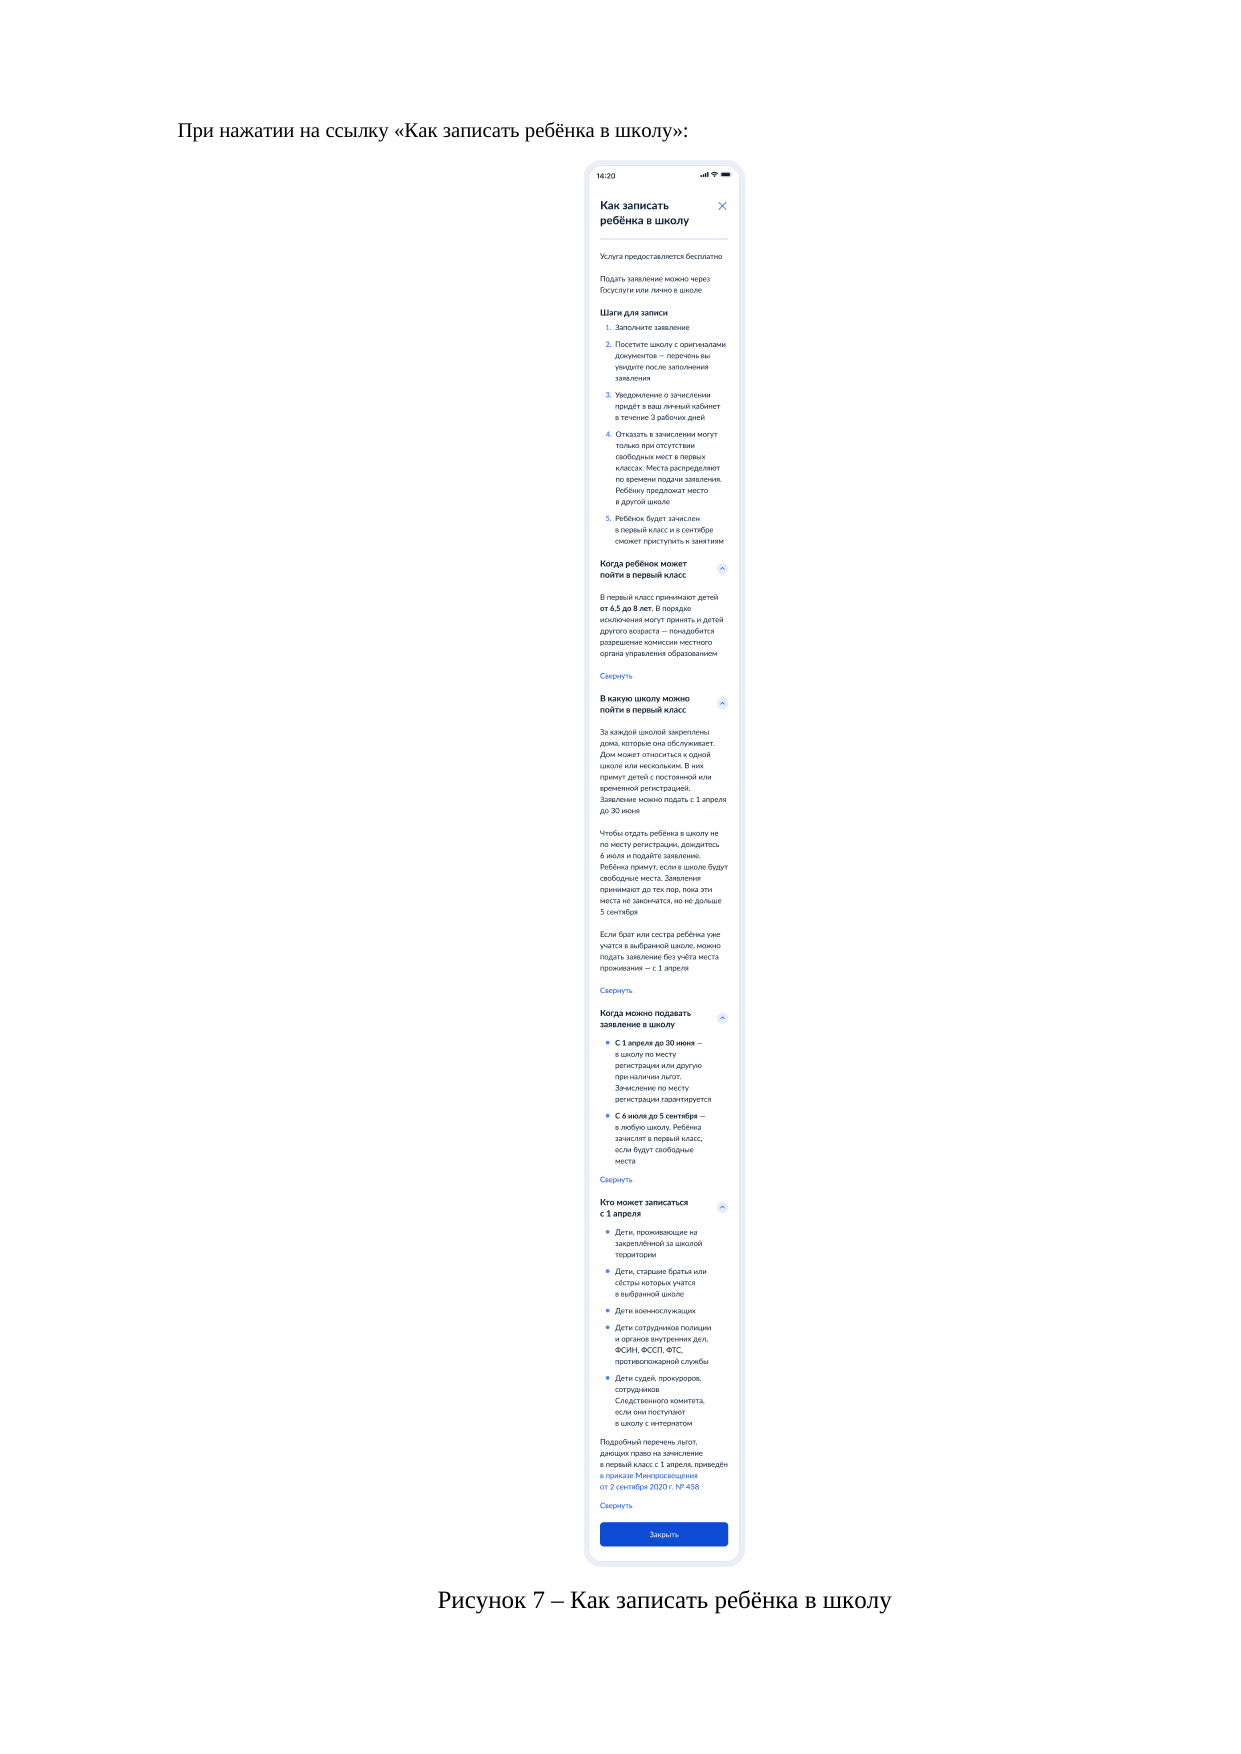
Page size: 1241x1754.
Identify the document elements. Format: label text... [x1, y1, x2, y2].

text При нажатии на ссылку «Как записать ребёнка в школу»: [177, 118, 1152, 142]
text Рисунок 7 – Как записать ребёнка в школу [177, 1585, 1152, 1614]
picture [583, 160, 745, 1567]
